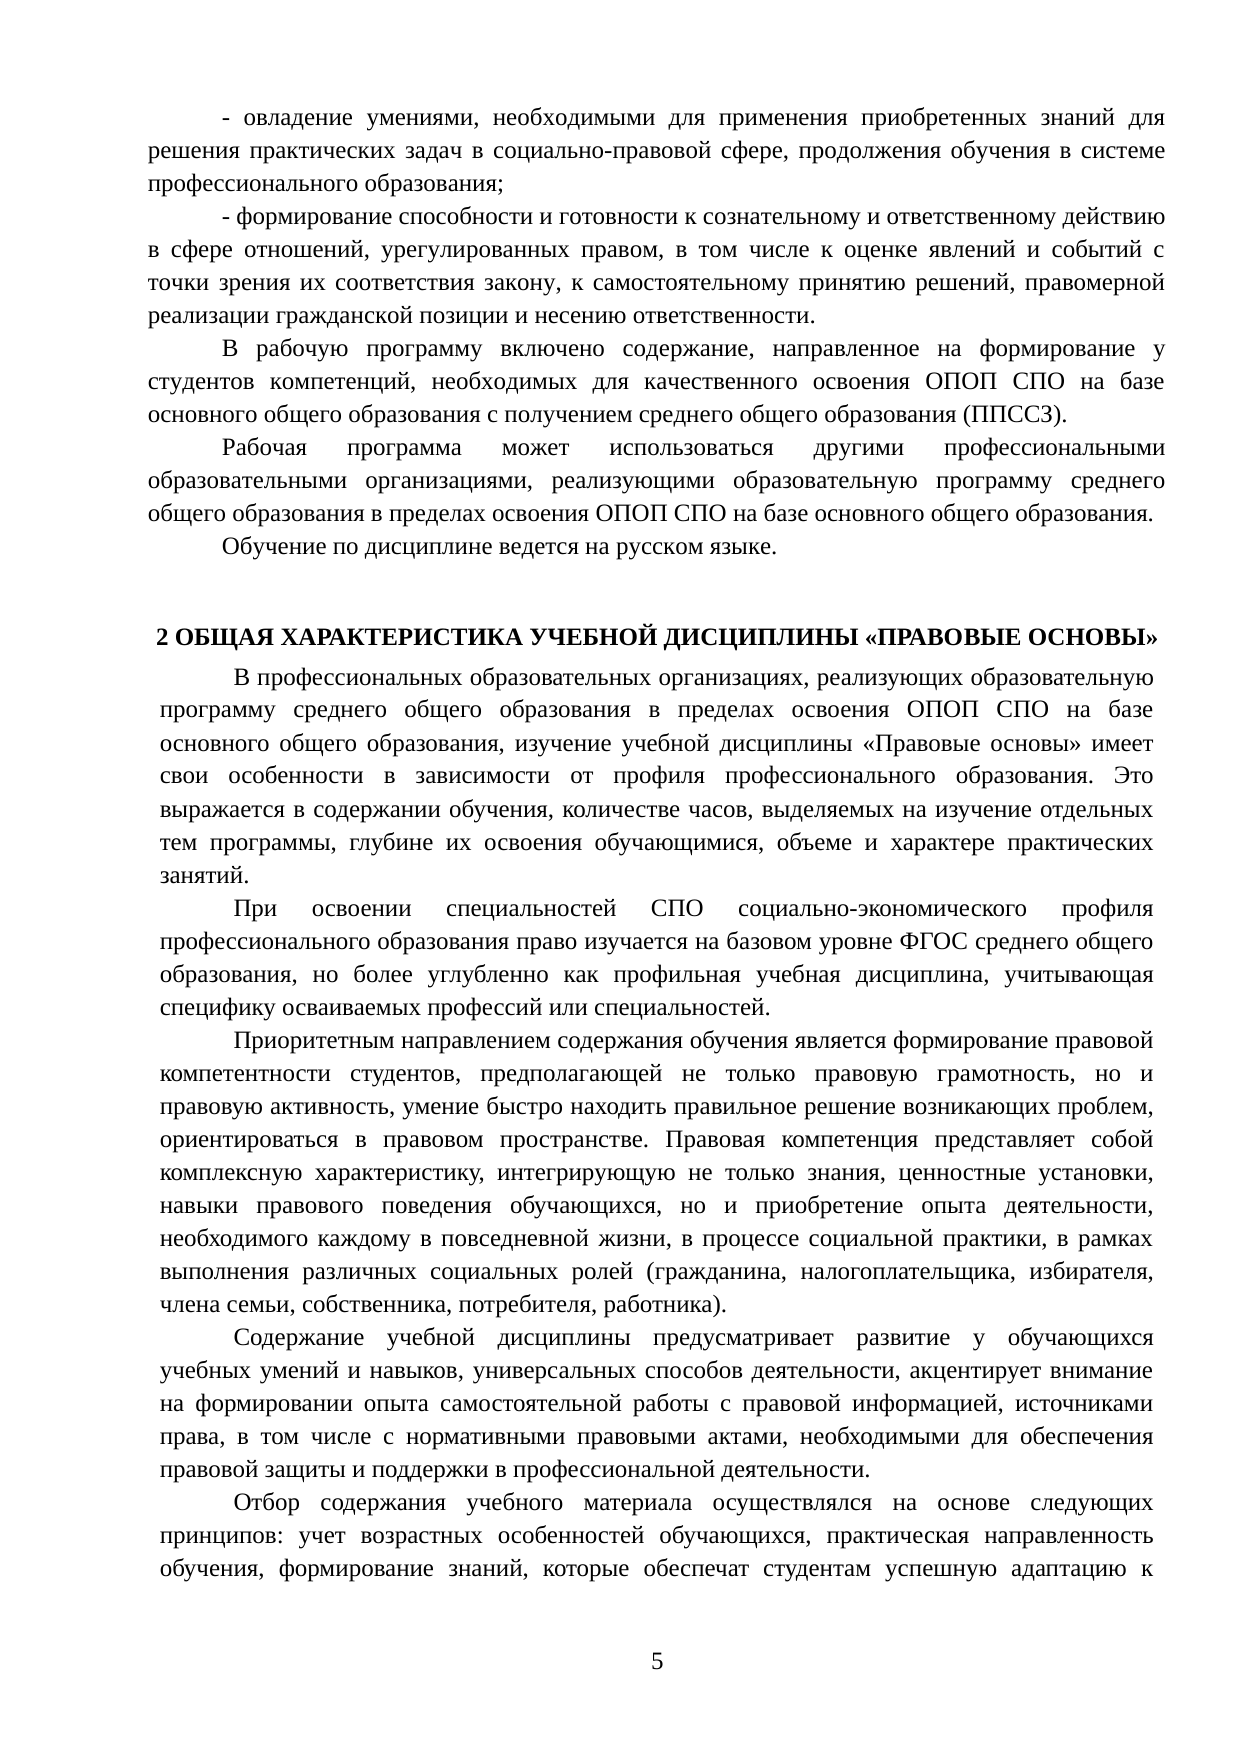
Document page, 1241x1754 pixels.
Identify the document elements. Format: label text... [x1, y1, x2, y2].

text При освоении специальностей СПО социально-экономического профиля профессионального образования право изучается на базовом уровне ФГОС среднего общего образования, но более углубленно как профильная учебная дисциплина, учитывающая специфику осваиваемых профессий или специальностей. [159, 893, 1154, 1021]
text Содержание учебной дисциплины предусматривает развитие у обучающихся учебных умений и навыков, универсальных способов деятельности, акцентирует внимание на формировании опыта самостоятельной работы с правовой информацией, источниками права, в том числе с нормативными правовыми актами, необходимыми для обеспечения правовой защиты и поддержки в профессиональной деятельности. [159, 1322, 1154, 1483]
text Рабочая программа может использоваться другими профессиональными образовательными организациями, реализующими образовательную программу среднего общего образования в пределах освоения ОПОП СПО на базе основного общего образования. [148, 432, 1166, 527]
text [159, 1487, 1154, 1582]
text В профессиональных образовательных организациях, реализующих образовательную программу среднего общего образования в пределах освоения ОПОП СПО на базе основного общего образования, изучение учебной дисциплины «Правовые основы» имеет свои особенности в зависимости от профиля профессионального образования. Это выражается в содержании обучения, количестве часов, выделяемых на изучение отдельных тем программы, глубине их освоения обучающимися, объеме и характере практических занятий. [159, 662, 1154, 888]
text - формирование способности и готовности к сознательному и ответственному действию в сфере отношений, урегулированных правом, в том числе к оценке явлений и событий с точки зрения их соответствия закону, к самостоятельному принятию решений, правомерной реализации гражданской позиции и несению ответственности. [148, 201, 1166, 329]
text - овладение умениями, необходимыми для применения приобретенных знаний для решения практических задач в социально-правовой сфере, продолжения обучения в системе профессионального образования; [148, 102, 1166, 197]
text В рабочую программу включено содержание, направленное на формирование у студентов компетенций, необходимых для качественного освоения ОПОП СПО на базе основного общего образования с получением среднего общего образования (ППССЗ). [148, 333, 1166, 428]
text Приоритетным направлением содержания обучения является формирование правовой компетентности студентов, предполагающей не только правовую грамотность, но и правовую активность, умение быстро находить правильное решение возникающих проблем, ориентироваться в правовом пространстве. Правовая компетенция представляет собой комплексную характеристику, интегрирующую не только знания, ценностные установки, навыки правового поведения обучающихся, но и приобретение опыта деятельности, необходимого каждому в повседневной жизни, в процессе социальной практики, в рамках выполнения различных социальных ролей (гражданина, налогоплательщика, избирателя, члена семьи, собственника, потребителя, работника). [159, 1025, 1154, 1318]
text Обучение по дисциплине ведется на русском языке. [148, 531, 1166, 560]
subtitle 2 ОБЩАЯ ХАРАКТЕРИСТИКА УЧЕБНОЙ ДИСЦИПЛИНЫ «ПРАВОВЫЕ ОСНОВЫ» [148, 622, 1166, 651]
